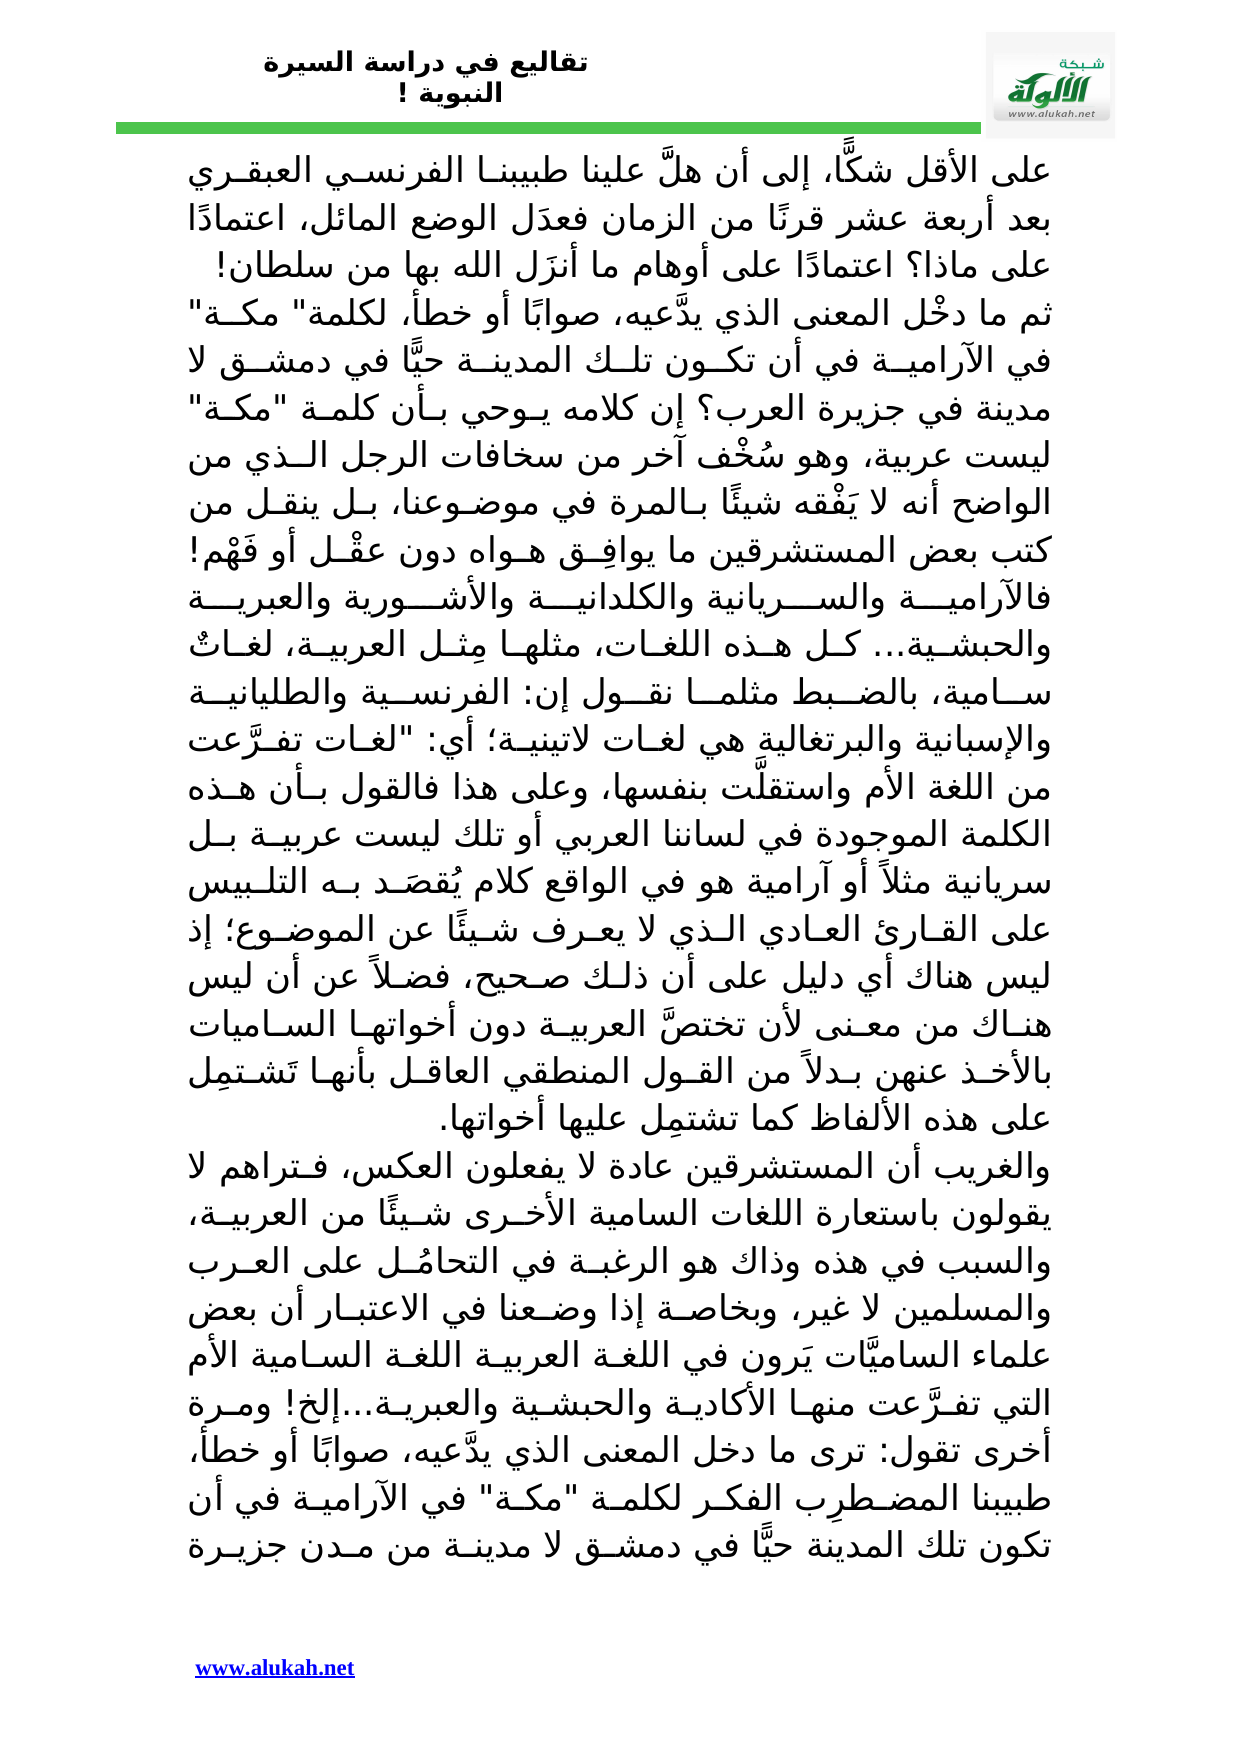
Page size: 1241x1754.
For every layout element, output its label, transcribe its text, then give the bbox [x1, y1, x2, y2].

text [187, 1145, 1053, 1566]
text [187, 150, 1053, 286]
text ثم ما دخْل المعنى الذي يدَّعيه، صوابًا أو خطأ، لكلمة" مكة" في الآرامية في أن تكون تلك المدينة حيًّا في دمشق لا مدينة في جزيرة العرب؟ إن كلامه يوحي بأن كلمة "مكة" ليست عربية، وهو سُخْف آخر من سخافات الرجل الذي من الواضح أنه لا يَفْقه شيئًا بالمرة في موضوعنا، بل ينقل من كتب بعض المستشرقين ما يوافِق هواه دون عقْل أو فَهْم! فالآرامية والسريانية والكلدانية والأشورية والعبرية والحبشية... كل هذه اللغات، مثلها مِثل العربية، لغاتٌ سامية، بالضبط مثلما نقول إن: الفرنسية والطليانية والإسبانية والبرتغالية هي لغات لاتينية؛ أي: "لغات تفرَّعت من اللغة الأم واستقلَّت بنفسها، وعلى هذا فالقول بأن هذه الكلمة الموجودة في لساننا العربي أو تلك ليست عربية بل سريانية مثلاً أو آرامية هو في الواقع كلام يُقصَد به التلبيس على القارئ العادي الذي لا يعرف شيئًا عن الموضوع؛ إذ ليس هناك أي دليل على أن ذلك صحيح، فضلاً عن أن ليس هناك من معنى لأن تختصَّ العربية دون أخواتها الساميات بالأخذ عنهن بدلاً من القول المنطقي العاقل بأنها تَشتمِل على هذه الألفاظ كما تشتمِل عليها أخواتها. [187, 292, 1053, 1139]
